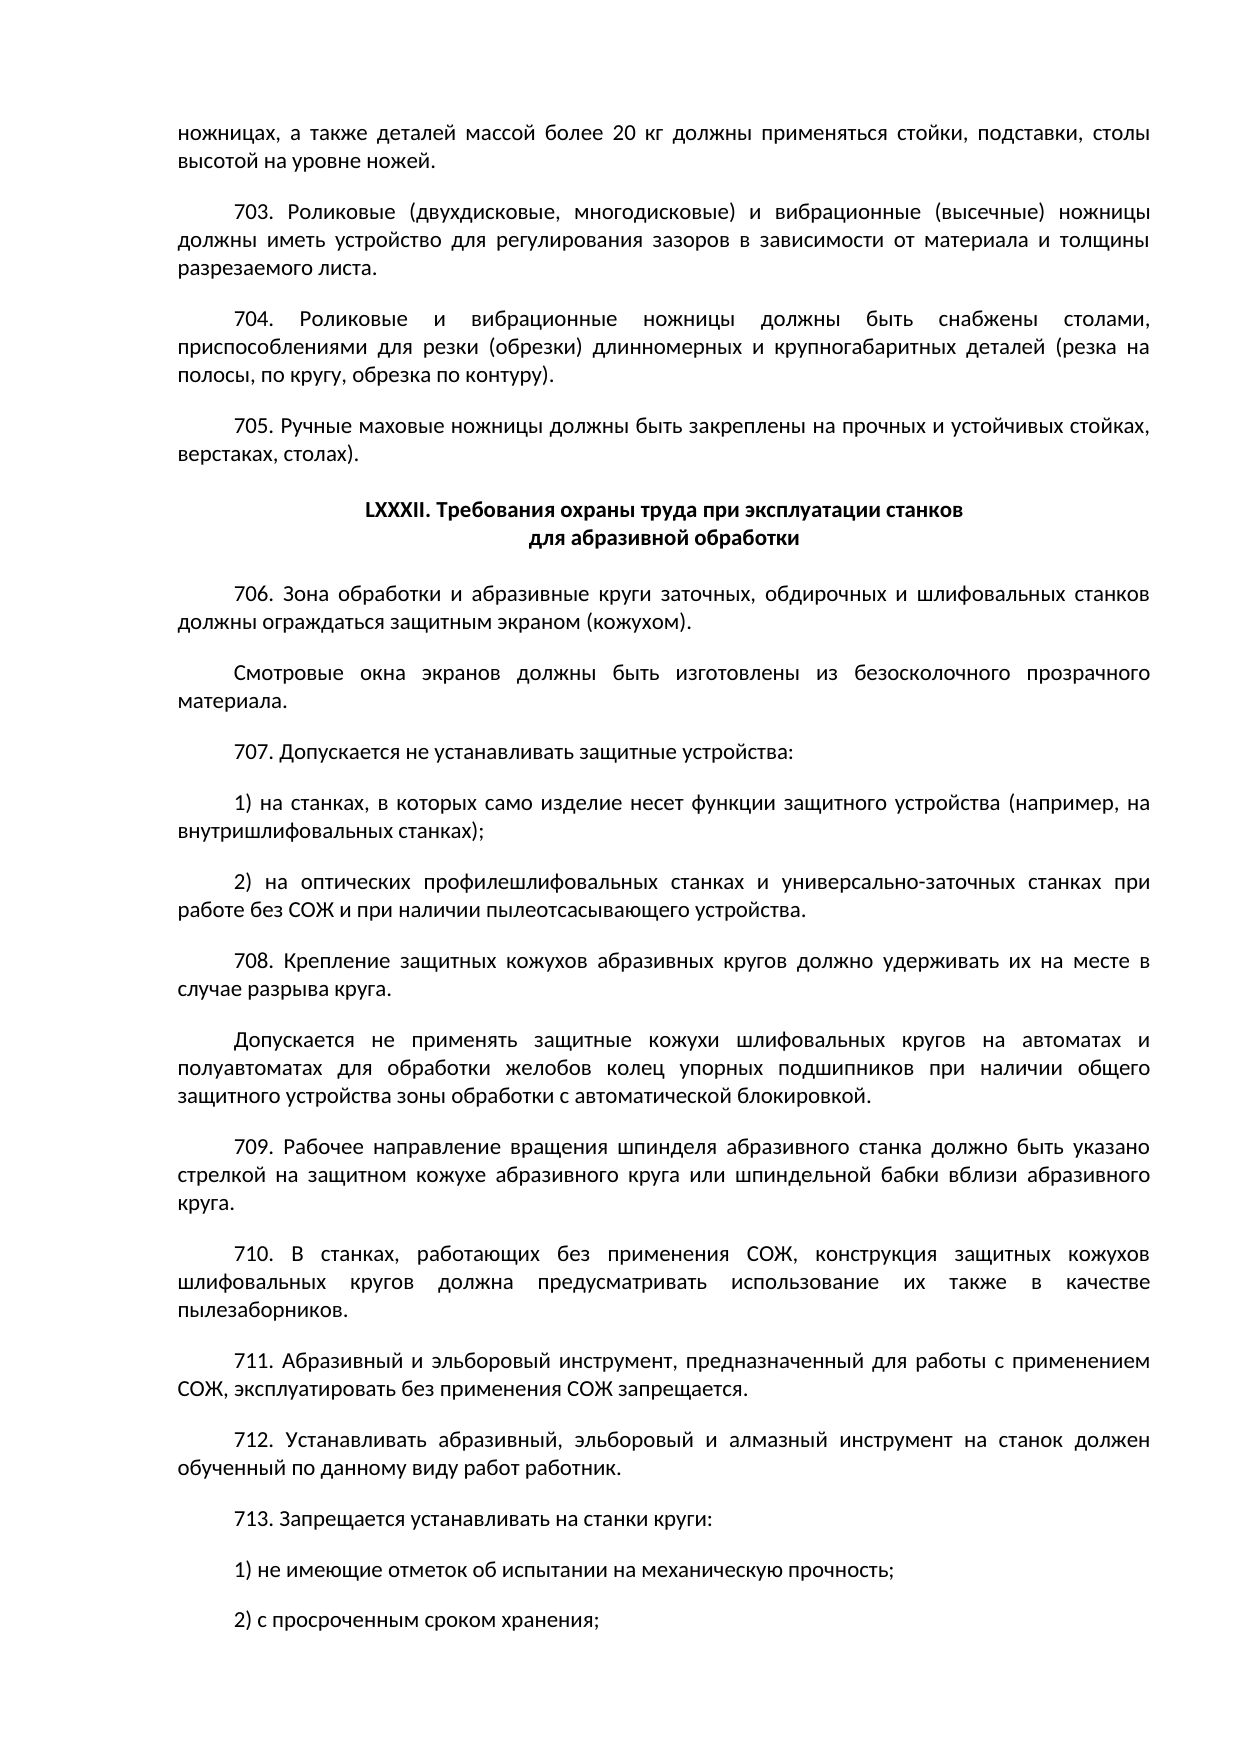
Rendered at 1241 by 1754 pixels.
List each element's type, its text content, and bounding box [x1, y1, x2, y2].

text 704. Роликовые и вибрационные ножницы должны быть снабжены столами, приспособлениями для резки (обрезки) длинномерных и крупногабаритных деталей (резка на полосы, по кругу, обрезка по контуру). [177, 304, 1152, 388]
text 1) не имеющие отметок об испытании на механическую прочность; [177, 1555, 1152, 1583]
text 2) с просроченным сроком хранения; [177, 1606, 1152, 1634]
text 705. Ручные маховые ножницы должны быть закреплены на прочных и устойчивых стойках, верстаках, столах). [177, 411, 1152, 467]
text 708. Крепление защитных кожухов абразивных кругов должно удерживать их на месте в случае разрыва круга. [177, 946, 1152, 1002]
text 710. В станках, работающих без применения СОЖ, конструкция защитных кожухов шлифовальных кругов должна предусматривать использование их также в качестве пылезаборников. [177, 1239, 1152, 1323]
text Допускается не применять защитные кожухи шлифовальных кругов на автоматах и полуавтоматах для обработки желобов колец упорных подшипников при наличии общего защитного устройства зоны обработки с автоматической блокировкой. [177, 1025, 1152, 1109]
text 706. Зона обработки и абразивные круги заточных, обдирочных и шлифовальных станков должны ограждаться защитным экраном (кожухом). [177, 579, 1152, 635]
text 709. Рабочее направление вращения шпинделя абразивного станка должно быть указано стрелкой на защитном кожухе абразивного круга или шпиндельной бабки вблизи абразивного круга. [177, 1132, 1152, 1216]
text 703. Роликовые (двухдисковые, многодисковые) и вибрационные (высечные) ножницы должны иметь устройство для регулирования зазоров в зависимости от материала и толщины разрезаемого листа. [177, 197, 1152, 281]
text 2) на оптических профилешлифовальных станках и универсально-заточных станках при работе без СОЖ и при наличии пылеотсасывающего устройства. [177, 867, 1152, 923]
text 1) на станках, в которых само изделие несет функции защитного устройства (например, на внутришлифовальных станках); [177, 788, 1152, 844]
text Смотровые окна экранов должны быть изготовлены из безосколочного прозрачного материала. [177, 658, 1152, 714]
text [177, 118, 1152, 174]
text 711. Абразивный и эльборовый инструмент, предназначенный для работы с применением СОЖ, эксплуатировать без применения СОЖ запрещается. [177, 1346, 1152, 1402]
text 707. Допускается не устанавливать защитные устройства: [177, 737, 1152, 765]
text 713. Запрещается устанавливать на станки круги: [177, 1504, 1152, 1532]
title для абразивной обработки [177, 523, 1152, 551]
text 712. Устанавливать абразивный, эльборовый и алмазный инструмент на станок должен обученный по данному виду работ работник. [177, 1425, 1152, 1481]
title LXXXII. Требования охраны труда при эксплуатации станков [177, 495, 1152, 523]
